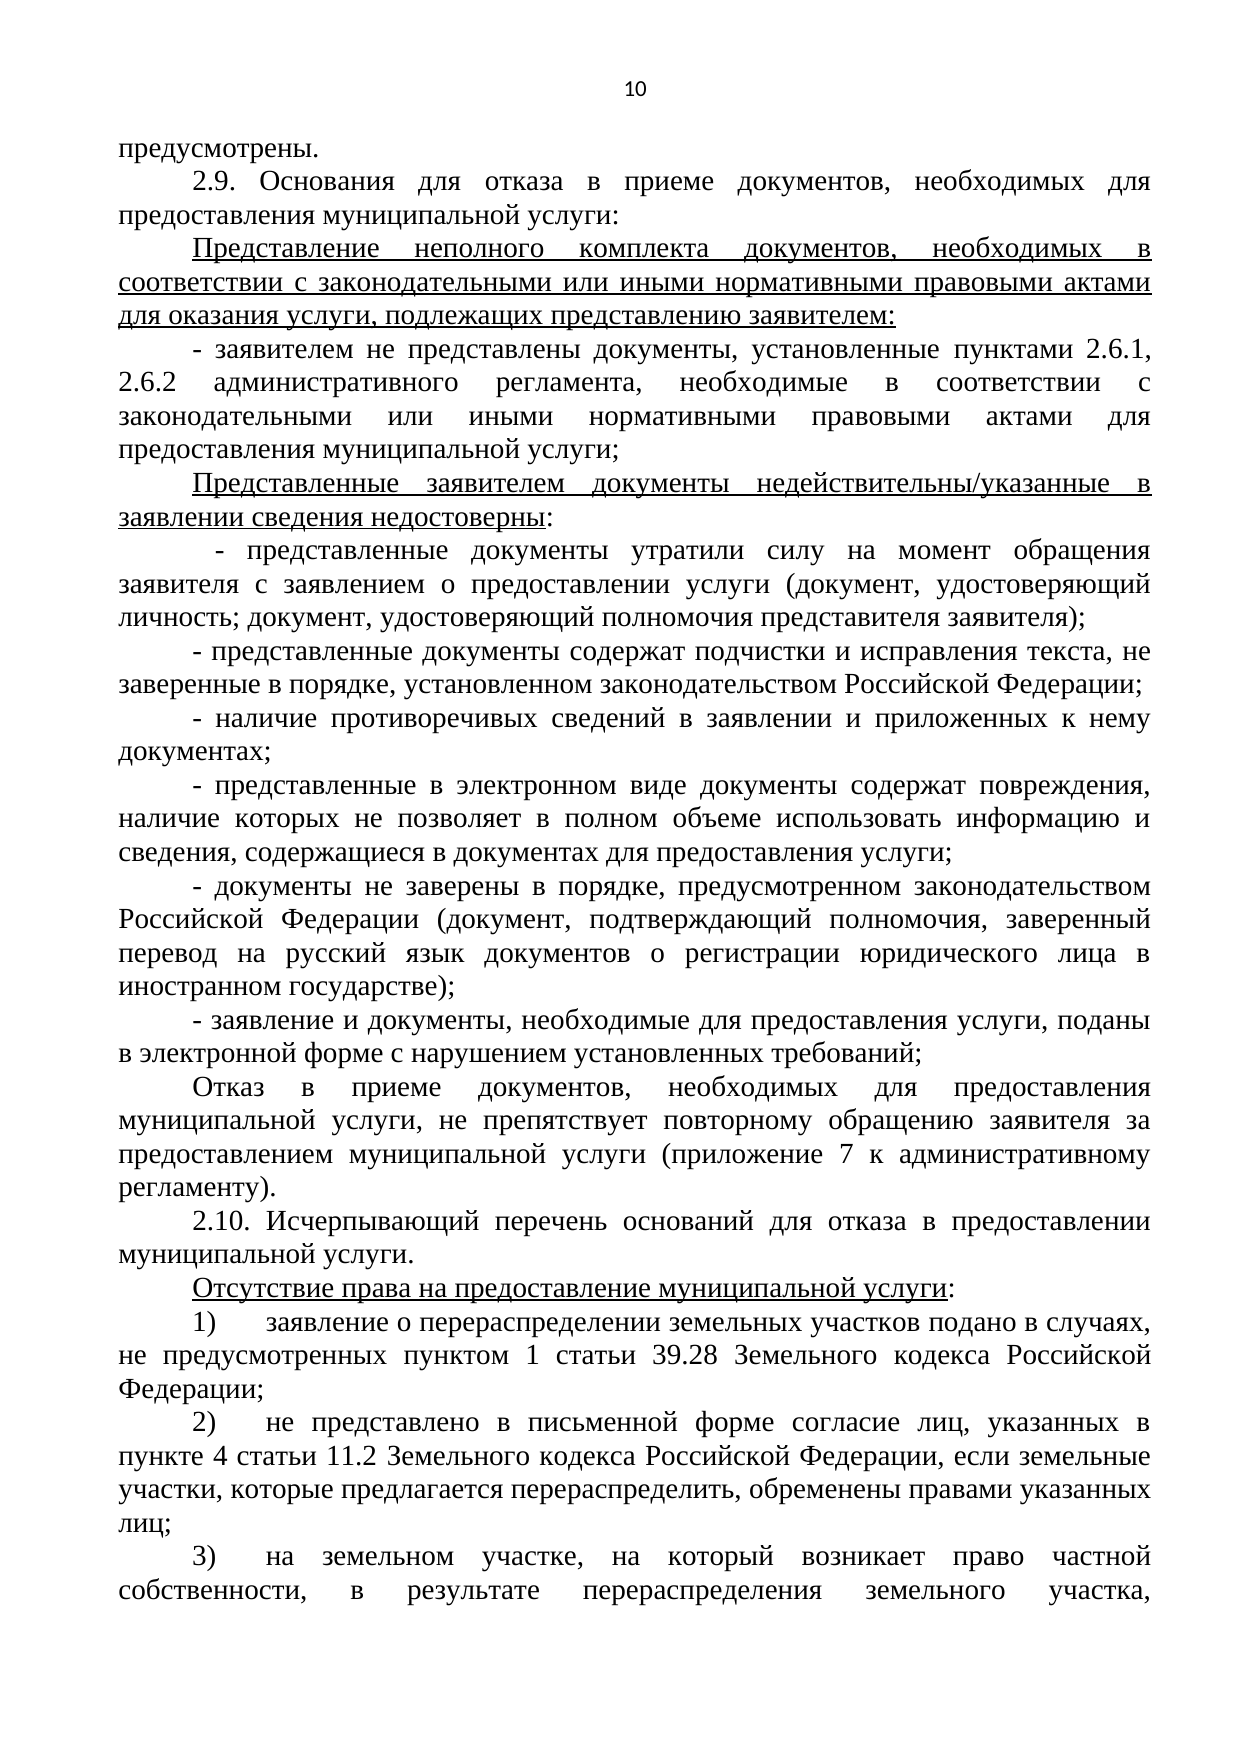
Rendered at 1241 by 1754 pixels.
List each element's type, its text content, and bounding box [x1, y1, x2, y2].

text 2) не представлено в письменной форме согласие лиц, указанных в пункте 4 статьи 11.2 Земельного кодекса Российской Федерации, если земельные участки, которые предлагается перераспределить, обременены правами указанных лиц; [118, 1404, 1152, 1538]
text Отсутствие права на предоставление муниципальной услуги: [118, 1270, 1152, 1304]
text - представленные документы содержат подчистки и исправления текста, не заверенные в порядке, установленном законодательством Российской Федерации; [118, 633, 1152, 700]
text 2.9. Основания для отказа в приеме документов, необходимых для предоставления муниципальной услуги: [118, 163, 1152, 230]
text 1) заявление о перераспределении земельных участков подано в случаях, не предусмотренных пунктом 1 статьи 39.28 Земельного кодекса Российской Федерации; [118, 1304, 1152, 1404]
text - представленные в электронном виде документы содержат повреждения, наличие которых не позволяет в полном объеме использовать информацию и сведения, содержащиеся в документах для предоставления услуги; [118, 767, 1152, 868]
text Представленные заявителем документы недействительны/указанные в заявлении сведения недостоверны: [118, 465, 1152, 532]
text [118, 1538, 1152, 1606]
text - документы не заверены в порядке, предусмотренном законодательством Российской Федерации (документ, подтверждающий полномочия, заверенный перевод на русский язык документов о регистрации юридического лица в иностранном государстве); [118, 868, 1152, 1002]
text Представление неполного комплекта документов, необходимых в соответствии с законодательными или иными нормативными правовыми актами для оказания услуги, подлежащих представлению заявителем: [118, 230, 1152, 293]
text 2.10. Исчерпывающий перечень оснований для отказа в предоставлении муниципальной услуги. [118, 1203, 1152, 1270]
text - заявителем не представлены документы, установленные пунктами 2.6.1, 2.6.2 административного регламента, необходимые в соответствии с законодательными или иными нормативными правовыми актами для предоставления муниципальной услуги; [118, 331, 1152, 465]
text Отказ в приеме документов, необходимых для предоставления муниципальной услуги, не препятствует повторному обращению заявителя за предоставлением муниципальной услуги (приложение 7 к административному регламенту). [118, 1069, 1152, 1203]
text - наличие противоречивых сведений в заявлении и приложенных к нему документах; [118, 700, 1152, 767]
text - заявление и документы, необходимые для предоставления услуги, поданы в электронной форме с нарушением установленных требований; [118, 1002, 1152, 1069]
text Представление неполного комплекта документов, необходимых в соответствии с законодательными или иными нормативными правовыми актами для оказания услуги, подлежащих представлению заявителем: [118, 295, 1152, 331]
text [118, 130, 1152, 163]
text - представленные документы утратили силу на момент обращения заявителя с заявлением о предоставлении услуги (документ, удостоверяющий личность; документ, удостоверяющий полномочия представителя заявителя); [118, 532, 1152, 633]
